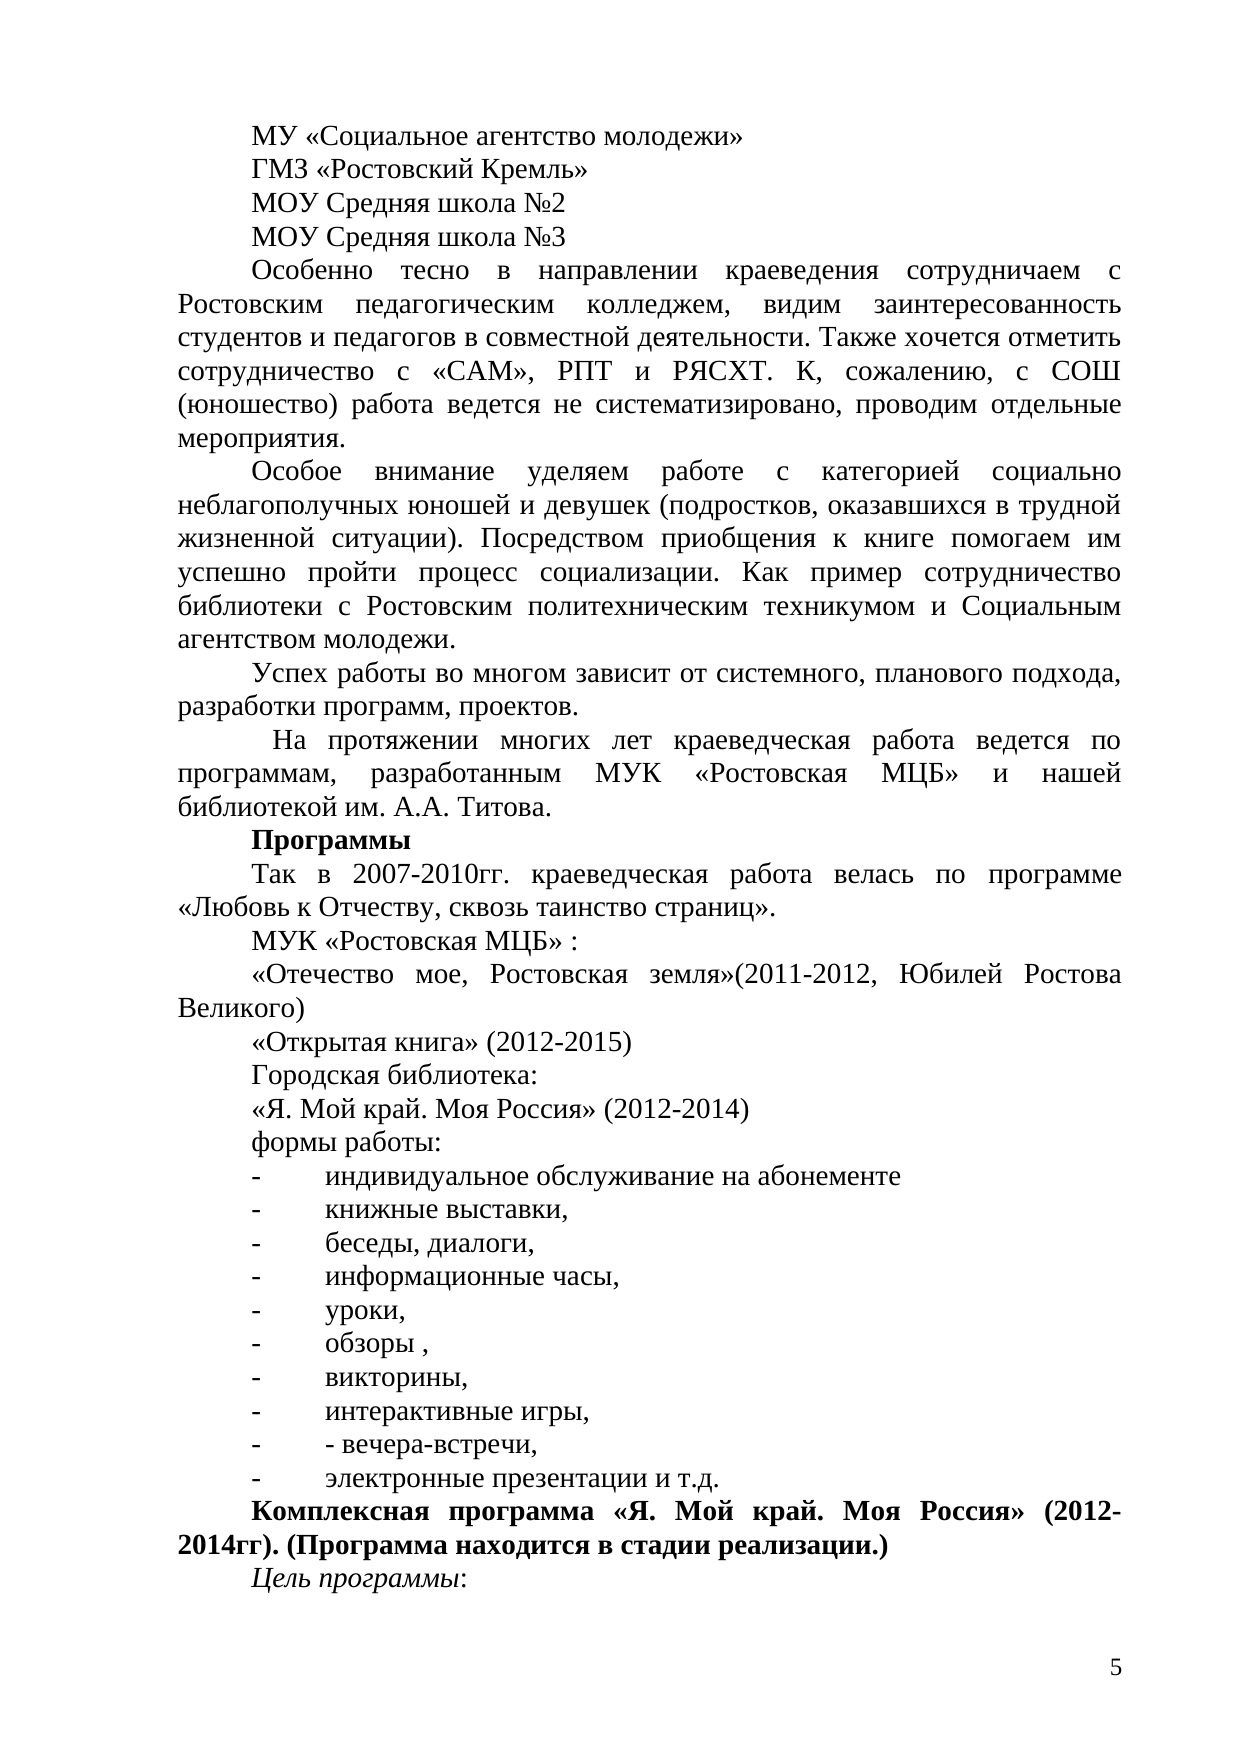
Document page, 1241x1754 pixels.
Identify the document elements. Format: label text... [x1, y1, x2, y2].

list интерактивные игры, [177, 1393, 1122, 1426]
text МОУ Средняя школа №3 [177, 219, 1122, 252]
list уроки, [177, 1292, 1122, 1326]
text «Я. Мой край. Моя Россия» (2012-2014) [177, 1091, 1122, 1124]
text Так в 2007-2010гг. краеведческая работа велась по программе «Любовь к Отчеству, сквозь таинство страниц». [177, 856, 1122, 923]
text Цель программы: [177, 1560, 1122, 1594]
list - вечера-встречи, [177, 1426, 1122, 1460]
text формы работы: [177, 1124, 1122, 1158]
list электронные презентации и т.д. [177, 1460, 1122, 1493]
text Успех работы во многом зависит от системного, планового подхода, разработки программ, проектов. [177, 655, 1122, 722]
text Комплексная программа «Я. Мой край. Моя Россия» (2012-2014гг). (Программа находится в стадии реализации.) [177, 1493, 1122, 1560]
text «Открытая книга» (2012-2015) [177, 1024, 1122, 1057]
list беседы, диалоги, [177, 1225, 1122, 1258]
text МУК «Ростовская МЦБ» : [177, 923, 1122, 957]
list индивидуальное обслуживание на абонементе [177, 1158, 1122, 1191]
text ГМЗ «Ростовский Кремль» [177, 152, 1122, 185]
list информационные часы, [177, 1258, 1122, 1292]
text На протяжении многих лет краеведческая работа ведется по программам, разработанным МУК «Ростовская МЦБ» и нашей библиотекой им. А.А. Титова. [177, 722, 1122, 822]
text Особое внимание уделяем работе с категорией социально неблагополучных юношей и девушек (подростков, оказавшихся в трудной жизненной ситуации). Посредством приобщения к книге помогаем им успешно пройти процесс социализации. Как пример сотрудничество библиотеки с Ростовским политехническим техникумом и Социальным агентством молодежи. [177, 453, 1122, 655]
text МОУ Средняя школа №2 [177, 185, 1122, 219]
text «Отечество мое, Ростовская земля»(2011-2012, Юбилей Ростова Великого) [177, 957, 1122, 1024]
text Особенно тесно в направлении краеведения сотрудничаем с Ростовским педагогическим колледжем, видим заинтересованность студентов и педагогов в совместной деятельности. Также хочется отметить сотрудничество с «САМ», РПТ и РЯСХТ. К, сожалению, с СОШ (юношество) работа ведется не систематизировано, проводим отдельные мероприятия. [177, 252, 1122, 453]
list обзоры , [177, 1326, 1122, 1359]
text МУ «Социальное агентство молодежи» [177, 118, 1122, 152]
text Городская библиотека: [177, 1057, 1122, 1091]
list викторины, [177, 1359, 1122, 1393]
list книжные выставки, [177, 1191, 1122, 1225]
text Программы [177, 822, 1122, 856]
